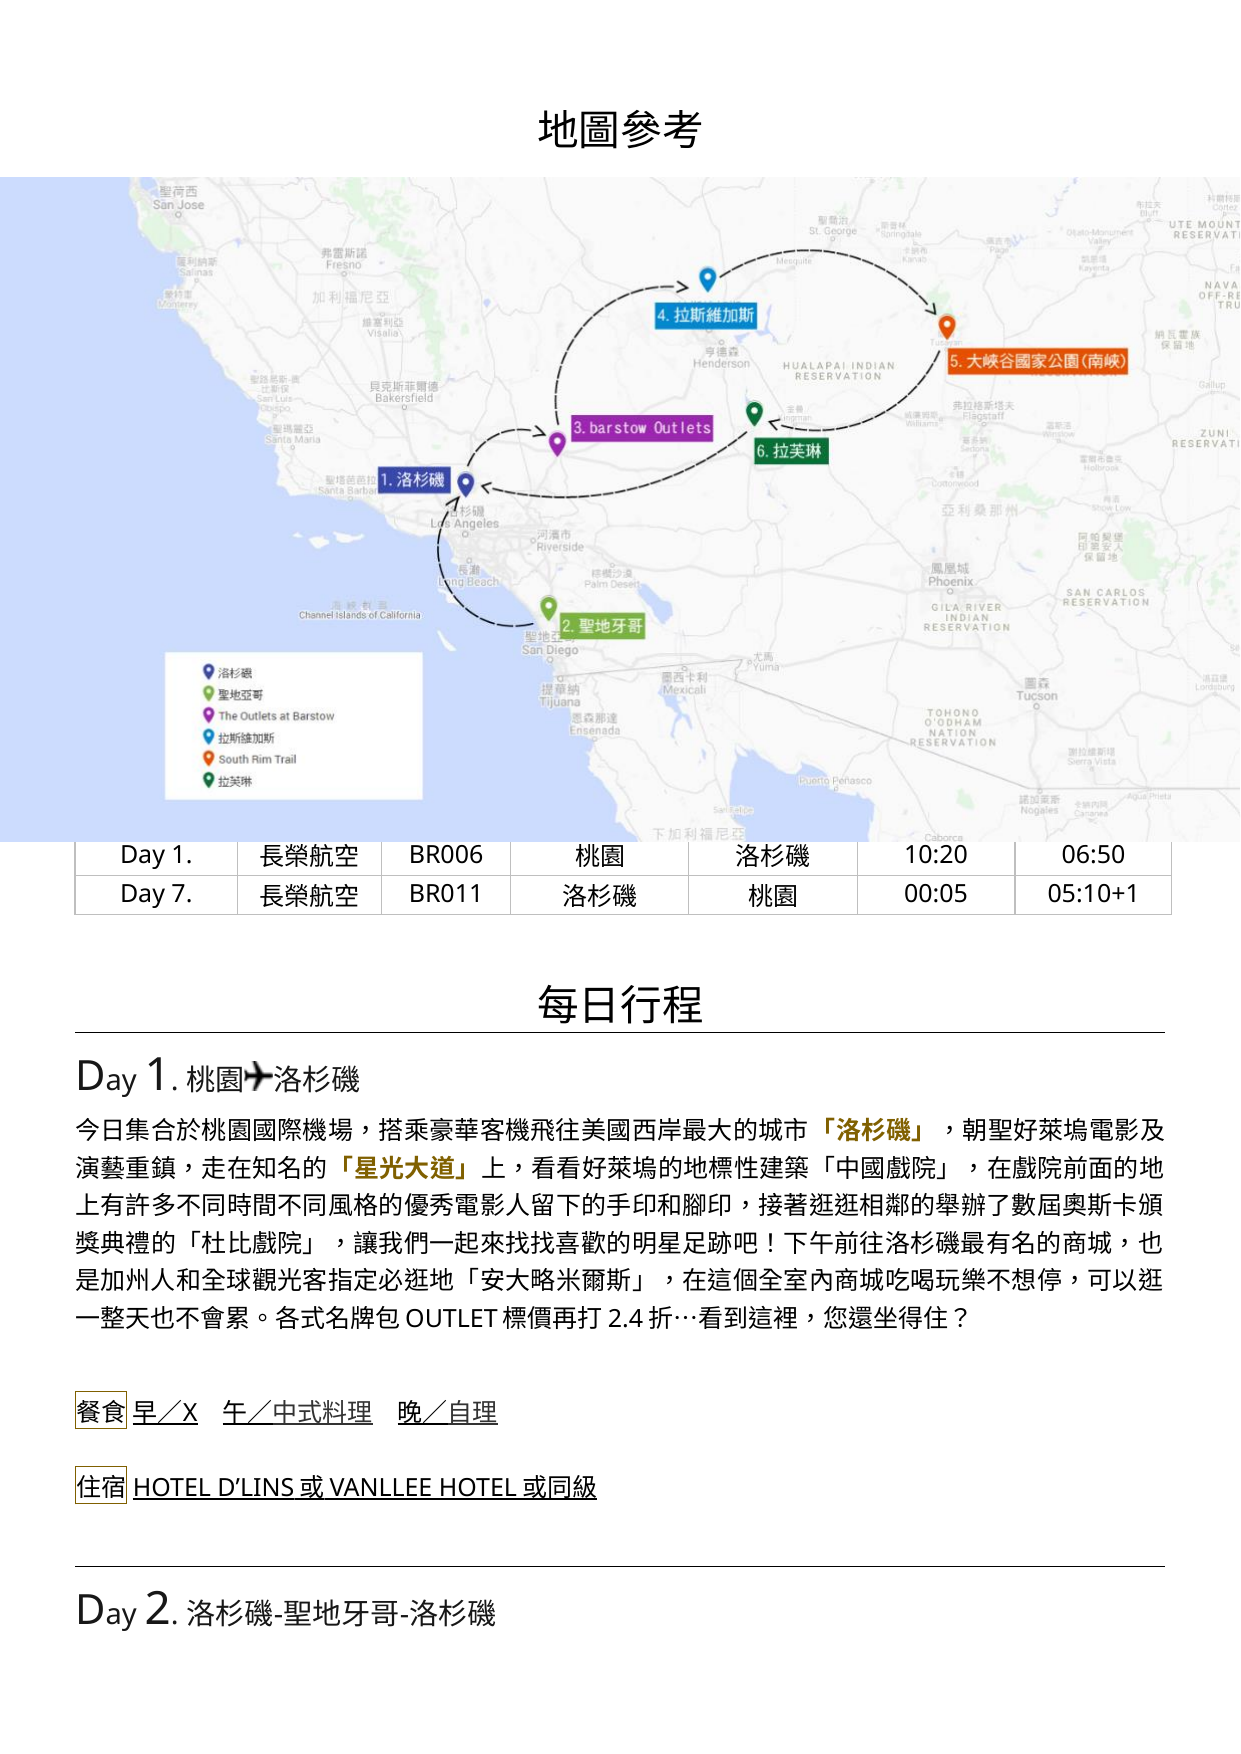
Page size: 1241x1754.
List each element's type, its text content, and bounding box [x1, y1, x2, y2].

table_cell 10:20 [858, 842, 1014, 875]
table_cell Day 1. [76, 842, 237, 875]
table_cell 洛杉磯 [689, 842, 857, 875]
text 每日行程 [75, 972, 1165, 1032]
table_cell BR011 [382, 876, 510, 914]
table_cell 06:50 [1016, 842, 1171, 875]
text 餐食 早／X 午／中式料理 晚／自理 [75, 1373, 1165, 1448]
table_cell 桃園 [511, 842, 688, 875]
picture [0, 177, 1241, 842]
text 住宿 HOTEL D’LINS或VANLLEE HOTEL或同級 [75, 1448, 1165, 1523]
table_cell 05:10+1 [1016, 876, 1171, 914]
table_cell Day 7. [76, 876, 237, 914]
table_cell 長榮航空 [238, 876, 381, 914]
table_cell 桃園 [689, 876, 857, 914]
text 地圖參考 [75, 89, 1165, 164]
picture [244, 1061, 273, 1091]
table_cell 00:05 [858, 876, 1014, 914]
text 今日集合於桃園國際機場，搭乘豪華客機飛往美國西岸最大的城市「洛杉磯」，朝聖好萊塢電影及演藝重鎮，走在知名的「星光大道」上，看看好萊塢的地標性建築「中國戲院」，在戲院前面的地上有許多不同時間不同風格的優秀電影人留下的手印和腳印，接著逛逛相鄰的舉辦了數屆奧斯卡頒獎典禮的「杜比戲院」，讓我們一起來找找喜歡的明星足跡吧！下午前往洛杉磯最有名的商城，也是加州人和全球觀光客指定必逛地「安大略米爾斯」，在這個全室內商城吃喝玩樂不想停，可以逛一整天也不會累。各式名牌包OUTLET標價再打2.4折…看到這裡，您還坐得住？ [75, 1110, 1165, 1335]
table_cell 洛杉磯 [511, 876, 688, 914]
table_cell 長榮航空 [238, 842, 381, 875]
text Day 1. 桃園洛杉磯 [75, 1033, 1165, 1110]
table_cell BR006 [382, 842, 510, 875]
text Day 2. 洛杉磯-聖地牙哥-洛杉磯 [75, 1567, 1165, 1644]
